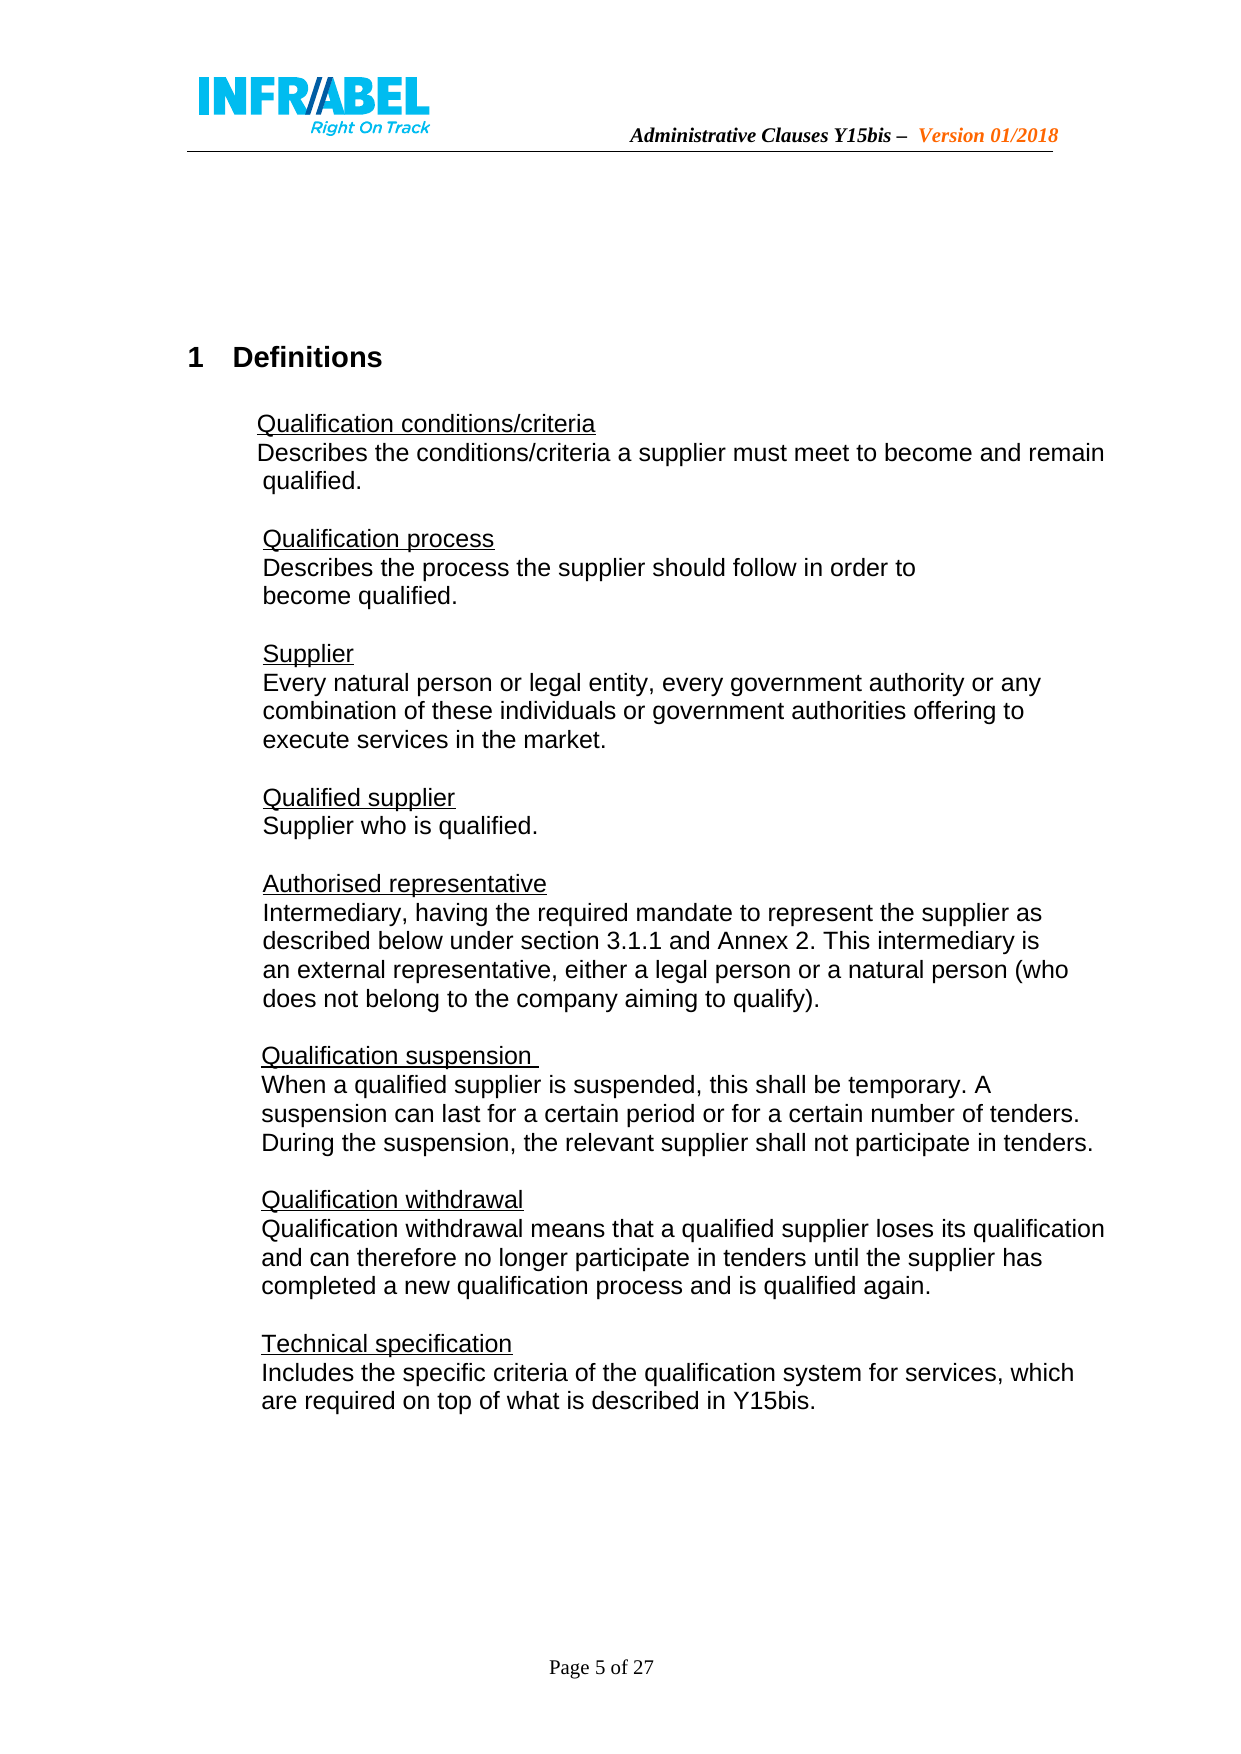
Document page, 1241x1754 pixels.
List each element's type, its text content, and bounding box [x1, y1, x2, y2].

text Supplier [262, 639, 1117, 667]
text qualified. [262, 466, 1124, 495]
text Technical specification [261, 1329, 1117, 1357]
text Authorised representative [187, 869, 1117, 897]
text Every natural person or legal entity, every government authority or any combination of these individuals or government authorities offering to execute services in the market. [262, 667, 1117, 754]
text Qualification process [262, 524, 1117, 552]
text When a qualified supplier is suspended, this shall be temporary. A suspension can last for a certain period or for a certain number of tenders. During the suspension, the relevant supplier shall not participate in tenders. [261, 1070, 1117, 1156]
text Qualified supplier [262, 782, 1117, 811]
text Intermediary, having the required mandate to represent the supplier as described below under section 3.1.1 and Annex 2. This intermediary is [262, 897, 1117, 955]
subtitle Definitions [187, 177, 1053, 374]
text Qualification suspension [261, 1041, 1117, 1070]
text Includes the specific criteria of the qualification system for services, which are required on top of what is described in Y15bis. [261, 1357, 1117, 1415]
text Qualification conditions/criteria [187, 409, 1117, 437]
text Describes the process the supplier should follow in order to [262, 552, 1117, 581]
text become qualified. [262, 581, 1117, 610]
text an external representative, either a legal person or a natural person (who does not belong to the company aiming to qualify). [262, 955, 1117, 1012]
text Supplier who is qualified. [262, 811, 1117, 840]
text Qualification withdrawal [261, 1185, 1117, 1214]
text Describes the conditions/criteria a supplier must meet to become and remain [187, 437, 1124, 466]
text Qualification withdrawal means that a qualified supplier loses its qualification and can therefore no longer participate in tenders until the supplier has completed a new qualification process and is qualified again. [261, 1214, 1117, 1300]
